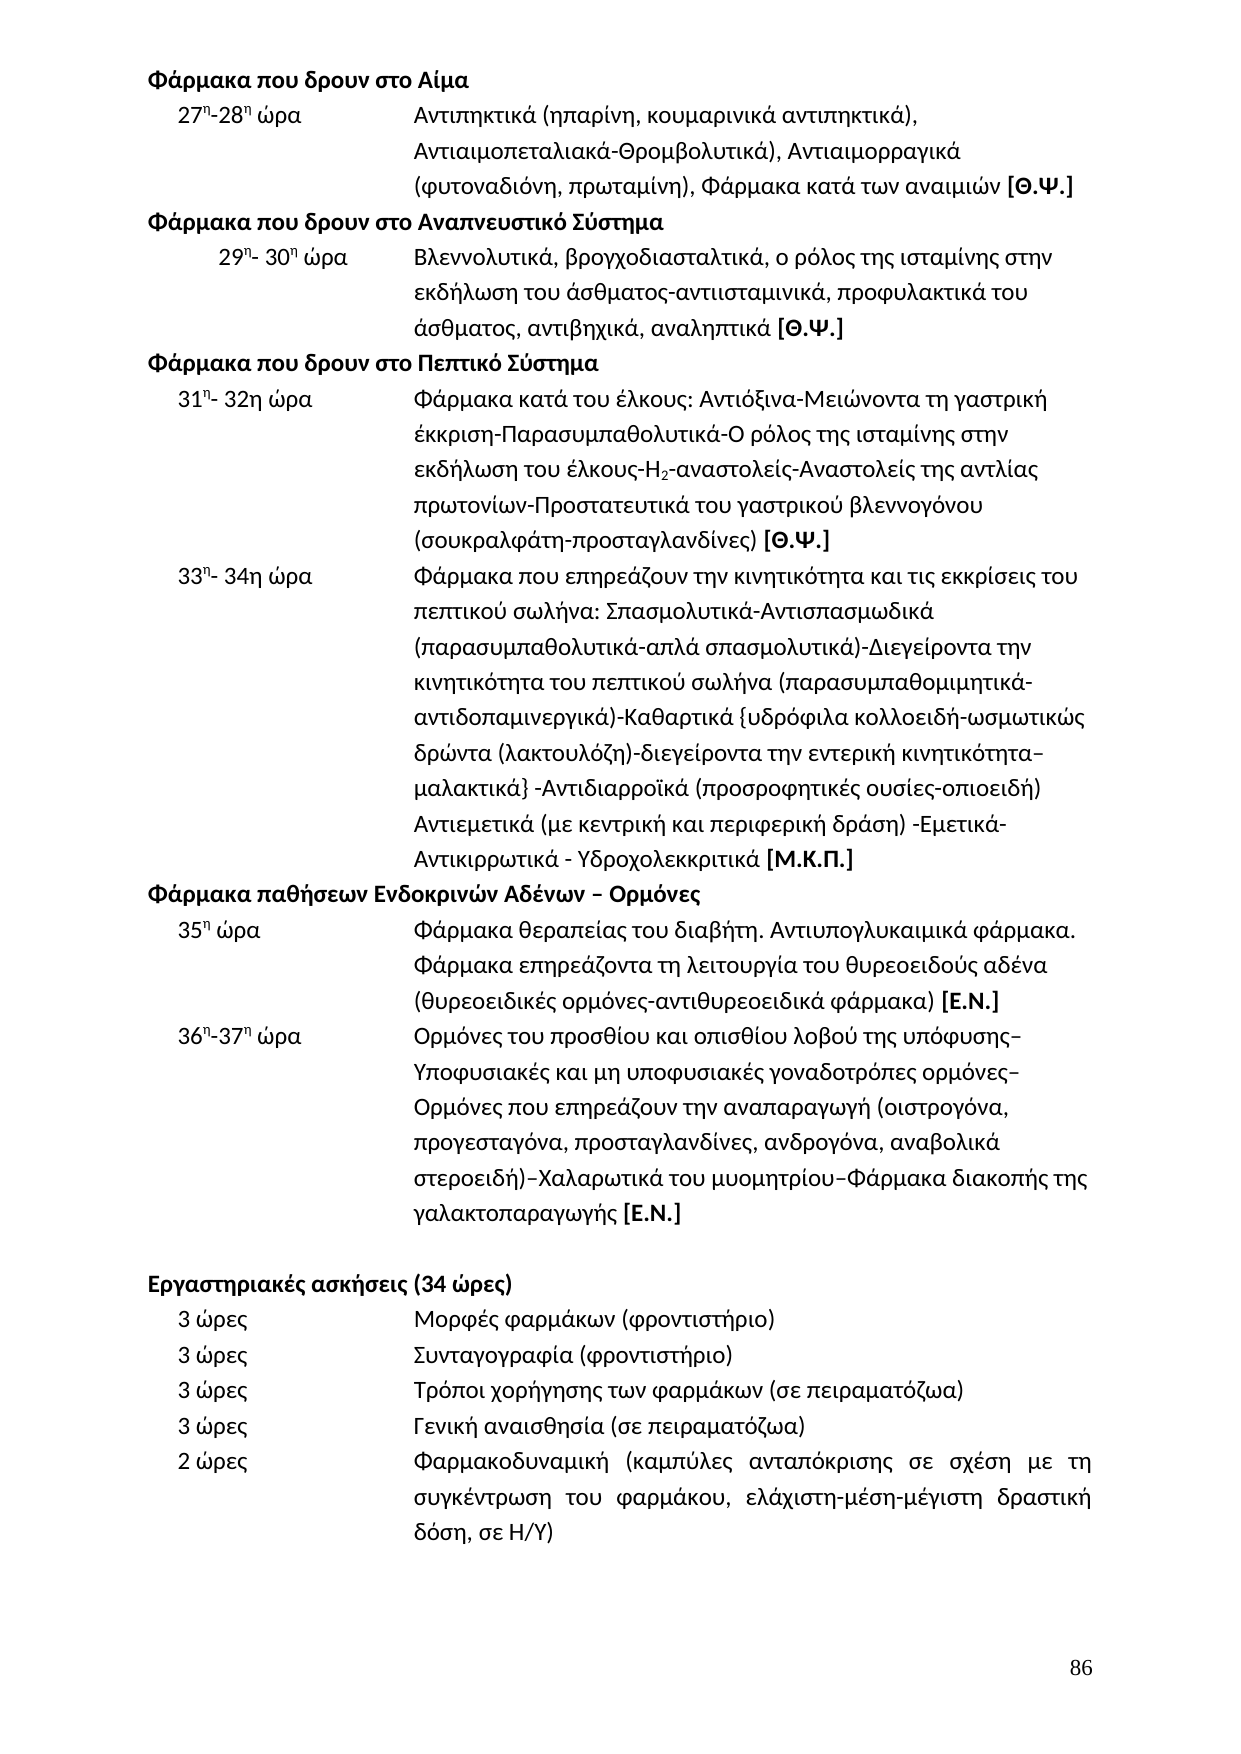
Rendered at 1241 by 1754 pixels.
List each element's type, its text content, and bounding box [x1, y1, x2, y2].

text 29η- 30η ώρα Βλεννολυτικά, βρογχοδιασταλτικά, ο ρόλος της ισταμίνης στην εκδήλωση του άσθματος-αντιισταμινικά, προφυλακτικά του άσθματος, αντιβηχικά, αναληπτικά [Θ.Ψ.] [218, 236, 1092, 342]
text 3 ώρες Μορφές φαρμάκων (φροντιστήριο) [177, 1299, 1092, 1334]
text Φάρμακα που δρουν στο Πεπτικό Σύστημα [148, 342, 1092, 378]
text 35η ώρα Φάρμακα θεραπείας του διαβήτη. Αντιυπογλυκαιμικά φάρμακα. Φάρμακα επηρεάζοντα τη λειτουργία του θυρεοειδούς αδένα (θυρεοειδικές ορμόνες-αντιθυρεοειδικά φάρμακα) [Ε.Ν.] [177, 909, 1092, 1015]
text 33η- 34η ώρα Φάρμακα που επηρεάζουν την κινητικότητα και τις εκκρίσεις του πεπτικού σωλήνα: Σπασμολυτικά-Αντισπασμωδικά (παρασυμπαθολυτικά-απλά σπασμολυτικά)-Διεγείροντα την κινητικότητα του πεπτικού σωλήνα (παρασυμπαθομιμητικά-αντιδοπαμινεργικά)-Καθαρτικά {υδρόφιλα κολλοειδή-ωσμωτικώς δρώντα (λακτουλόζη)-διεγείροντα την εντερική κινητικότητα–μαλακτικά} -Αντιδιαρροϊκά (προσροφητικές ουσίες-οπιοειδή) Αντιεμετικά (με κεντρική και περιφερική δράση) -Εμετικά-Αντικιρρωτικά - Υδροχολεκκριτικά [Μ.Κ.Π.] [177, 555, 1092, 874]
text Φάρμακα παθήσεων Ενδοκρινών Αδένων – Ορμόνες [148, 874, 1092, 909]
text Εργαστηριακές ασκήσεις (34 ώρες) [148, 1263, 1092, 1299]
text Φάρμακα που δρουν στο Αναπνευστικό Σύστημα [148, 201, 1092, 236]
text 3 ώρες Γενική αναισθησία (σε πειραματόζωα) [177, 1405, 1092, 1440]
text 36η-37η ώρα Ορμόνες του προσθίου και οπισθίου λοβού της υπόφυσης–Υποφυσιακές και μη υποφυσιακές γοναδοτρόπες ορμόνες–Ορμόνες που επηρεάζουν την αναπαραγωγή (οιστρογόνα, προγεσταγόνα, προσταγλανδίνες, ανδρογόνα, αναβολικά στεροειδή)–Χαλαρωτικά του μυομητρίου–Φάρμακα διακοπής της γαλακτοπαραγωγής [Ε.Ν.] [177, 1015, 1092, 1228]
text 3 ώρες Συνταγογραφία (φροντιστήριο) [177, 1334, 1092, 1369]
text 31η- 32η ώρα Φάρμακα κατά του έλκους: Αντιόξινα-Μειώνοντα τη γαστρική έκκριση-Παρασυμπαθολυτικά-Ο ρόλος της ισταμίνης στην εκδήλωση του έλκους-Η2-αναστολείς-Αναστολείς της αντλίας πρωτονίων-Προστατευτικά του γαστρικού βλεννογόνου (σουκραλφάτη-προσταγλανδίνες) [Θ.Ψ.] [177, 378, 1092, 555]
text 27η-28η ώρα Αντιπηκτικά (ηπαρίνη, κουμαρινικά αντιπηκτικά), [177, 94, 1092, 130]
text 3 ώρες Τρόποι χορήγησης των φαρμάκων (σε πειραματόζωα) [177, 1369, 1092, 1405]
text Φάρμακα που δρουν στο Αίμα [148, 59, 1092, 94]
text 2 ώρες Φαρμακοδυναμική (καμπύλες ανταπόκρισης σε σχέση με τη συγκέντρωση του φαρμάκου, ελάχιστη-μέση-μέγιστη δραστική δόση, σε Η/Υ) [177, 1440, 1092, 1547]
text Αντιαιμοπεταλιακά-Θρομβολυτικά), Αντιαιμορραγικά (φυτοναδιόνη, πρωταμίνη), Φάρμακα κατά των αναιμιών [Θ.Ψ.] [413, 130, 1092, 201]
